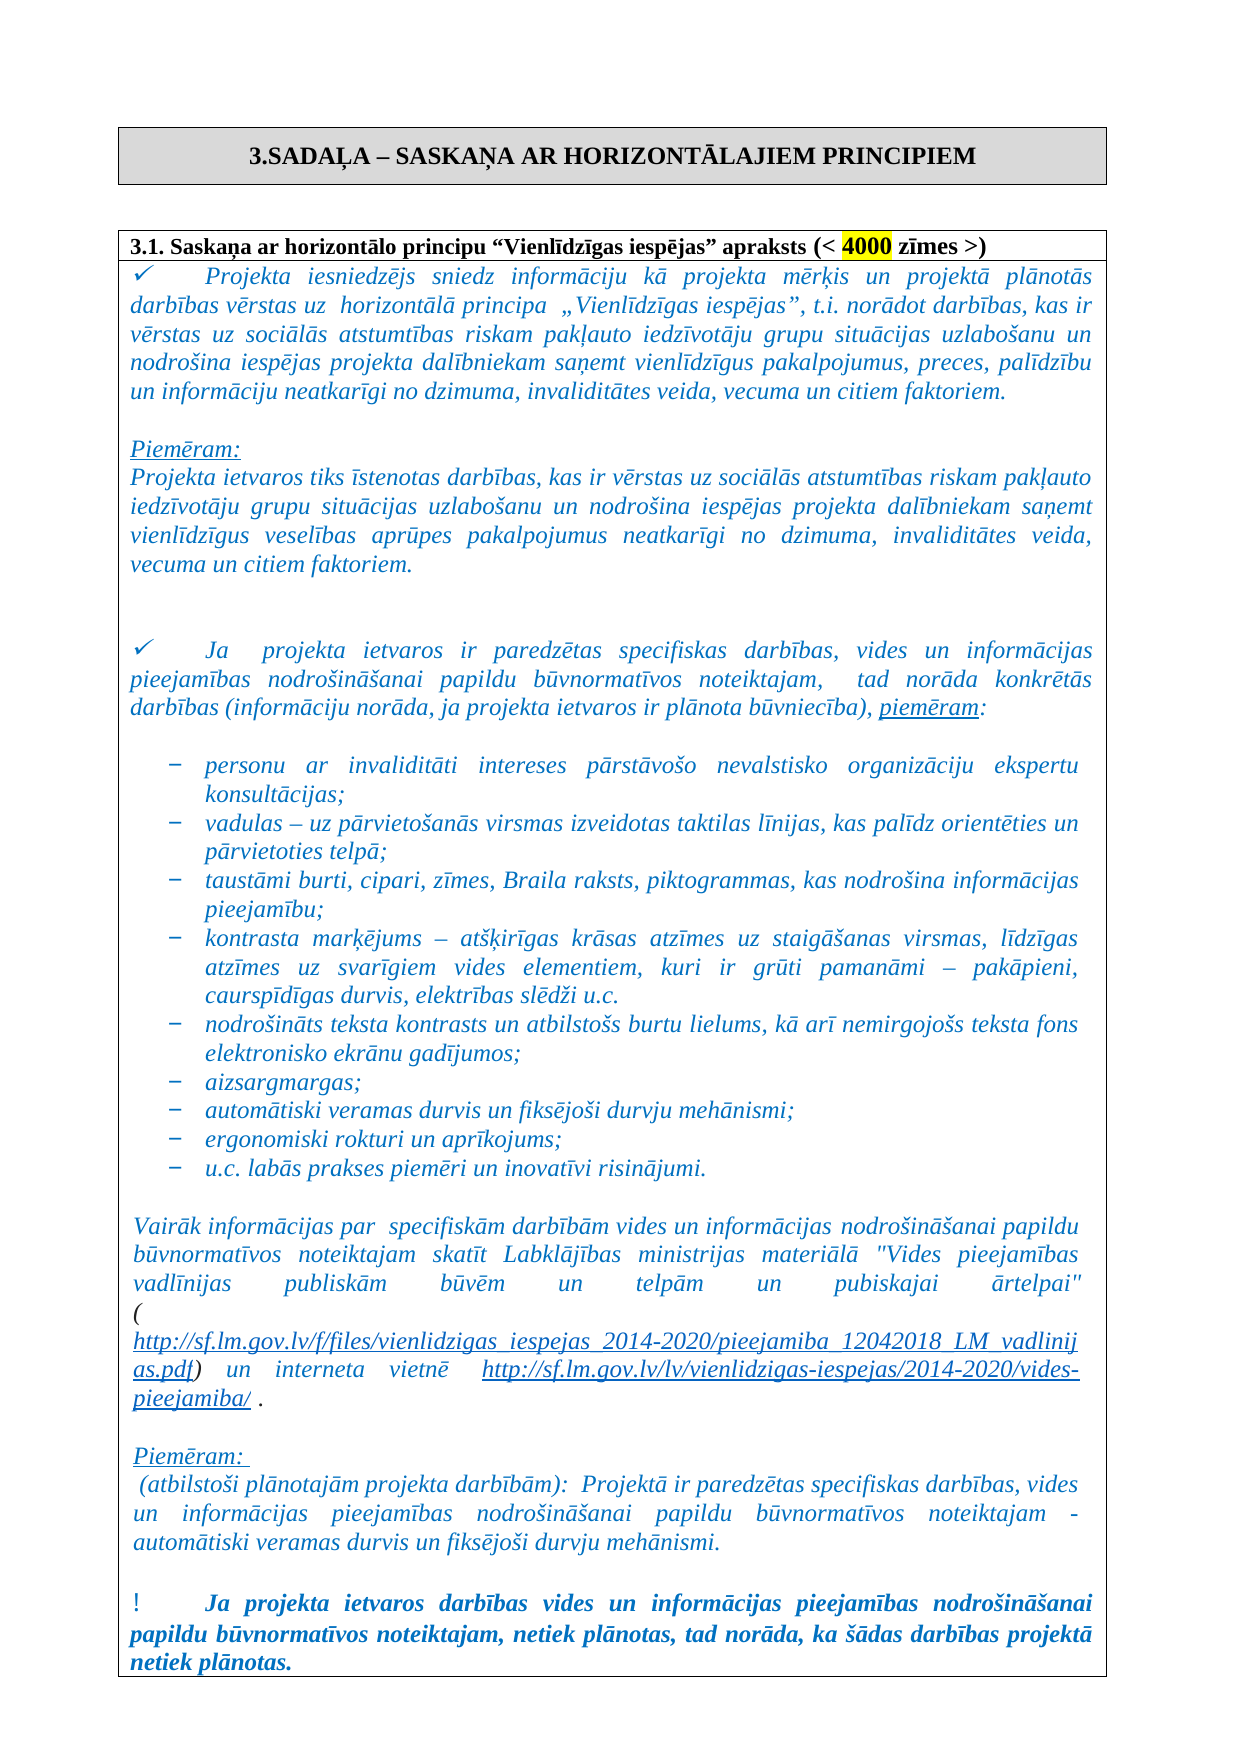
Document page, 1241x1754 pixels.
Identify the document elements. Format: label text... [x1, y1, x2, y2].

table_header 3.1. Saskaņa ar horizontālo principu “Vienlīdzīgas iespējas” apraksts (< 4000 zīmes >) [119, 231, 842, 260]
table_cell Projekta iesniedzējs sniedz informāciju kā projekta mērķis un projektā plānotās darbības vērstas uz horizontālā principa „Vienlīdzīgas iespējas”, t.i. norādot darbības, kas ir vērstas uz sociālās atstumtības riskam pakļauto iedzīvotāju grupu situācijas uzlabošanu un nodrošina iespējas projekta dalībniekam saņemt vienlīdzīgus pakalpojumus, preces, palīdzību un informāciju neatkarīgi no dzimuma, invaliditātes veida, vecuma un citiem faktoriem. Piemēram: Projekta ietvaros tiks īstenotas darbības, kas ir vērstas uz sociālās atstumtības riskam pakļauto iedzīvotāju grupu situācijas uzlabošanu un nodrošina iespējas projekta dalībniekam saņemt vienlīdzīgus veselības aprūpes pakalpojumus neatkarīgi no dzimuma, invaliditātes veida, vecuma un citiem faktoriem. Ja projekta ietvaros ir paredzētas specifiskas darbības, vides un informācijas pieejamības nodrošināšanai papildu būvnormatīvos noteiktajam, tad norāda konkrētās darbības (informāciju norāda, ja projekta ietvaros ir plānota būvniecība), piemēram: personu ar invaliditāti intereses pārstāvošo nevalstisko organizāciju ekspertu konsultācijas; vadulas – uz pārvietošanās virsmas izveidotas taktilas līnijas, kas palīdz orientēties un pārvietoties telpā; taustāmi burti, cipari, zīmes, Braila raksts, piktogrammas, kas nodrošina informācijas pieejamību; kontrasta marķējums – atšķirīgas krāsas atzīmes uz staigāšanas virsmas, līdzīgas atzīmes uz svarīgiem vides elementiem, kuri ir grūti pamanāmi – pakāpieni, caurspīdīgas durvis, elektrības slēdži u.c. nodrošināts teksta kontrasts un atbilstošs burtu lielums, kā arī nemirgojošs teksta fons elektronisko ekrānu gadījumos; aizsargmargas; automātiski veramas durvis un fiksējoši durvju mehānismi; ergonomiski rokturi un aprīkojums; u.c. labās prakses piemēri un inovatīvi risinājumi. Vairāk informācijas par specifiskām darbībām vides un informācijas nodrošināšanai papildu būvnormatīvos noteiktajam skatīt Labklājības ministrijas materiālā "Vides pieejamības vadlīnijas publiskām būvēm un telpām un pubiskajai ārtelpai" (http://sf.lm.gov.lv/f/files/vienlidzigas_iespejas_2014-2020/pieejamiba_12042018_LM_vadlinijas.pdf) un interneta vietnē http://sf.lm.gov.lv/lv/vienlidzigas-iespejas/2014-2020/vides-pieejamiba/ . Piemēram: (atbilstoši plānotajām projekta darbībām): Projektā ir paredzētas specifiskas darbības, vides un informācijas pieejamības nodrošināšanai papildu būvnormatīvos noteiktajam - automātiski veramas durvis un fiksējoši durvju mehānismi. Ja projekta ietvaros darbības vides un informācijas pieejamības nodrošināšanai papildu būvnormatīvos noteiktajam, netiek plānotas, tad norāda, ka šādas darbības projektā netiek plānotas. [119, 261, 1106, 1676]
table_header 3.1. Saskaņa ar horizontālo principu “Vienlīdzīgas iespējas” apraksts (< 4000 zīmes >) [892, 231, 1106, 260]
table_header 3.SADAĻA – SASKAŅA AR HORIZONTĀLAJIEM PRINCIPIEM [119, 128, 1106, 184]
